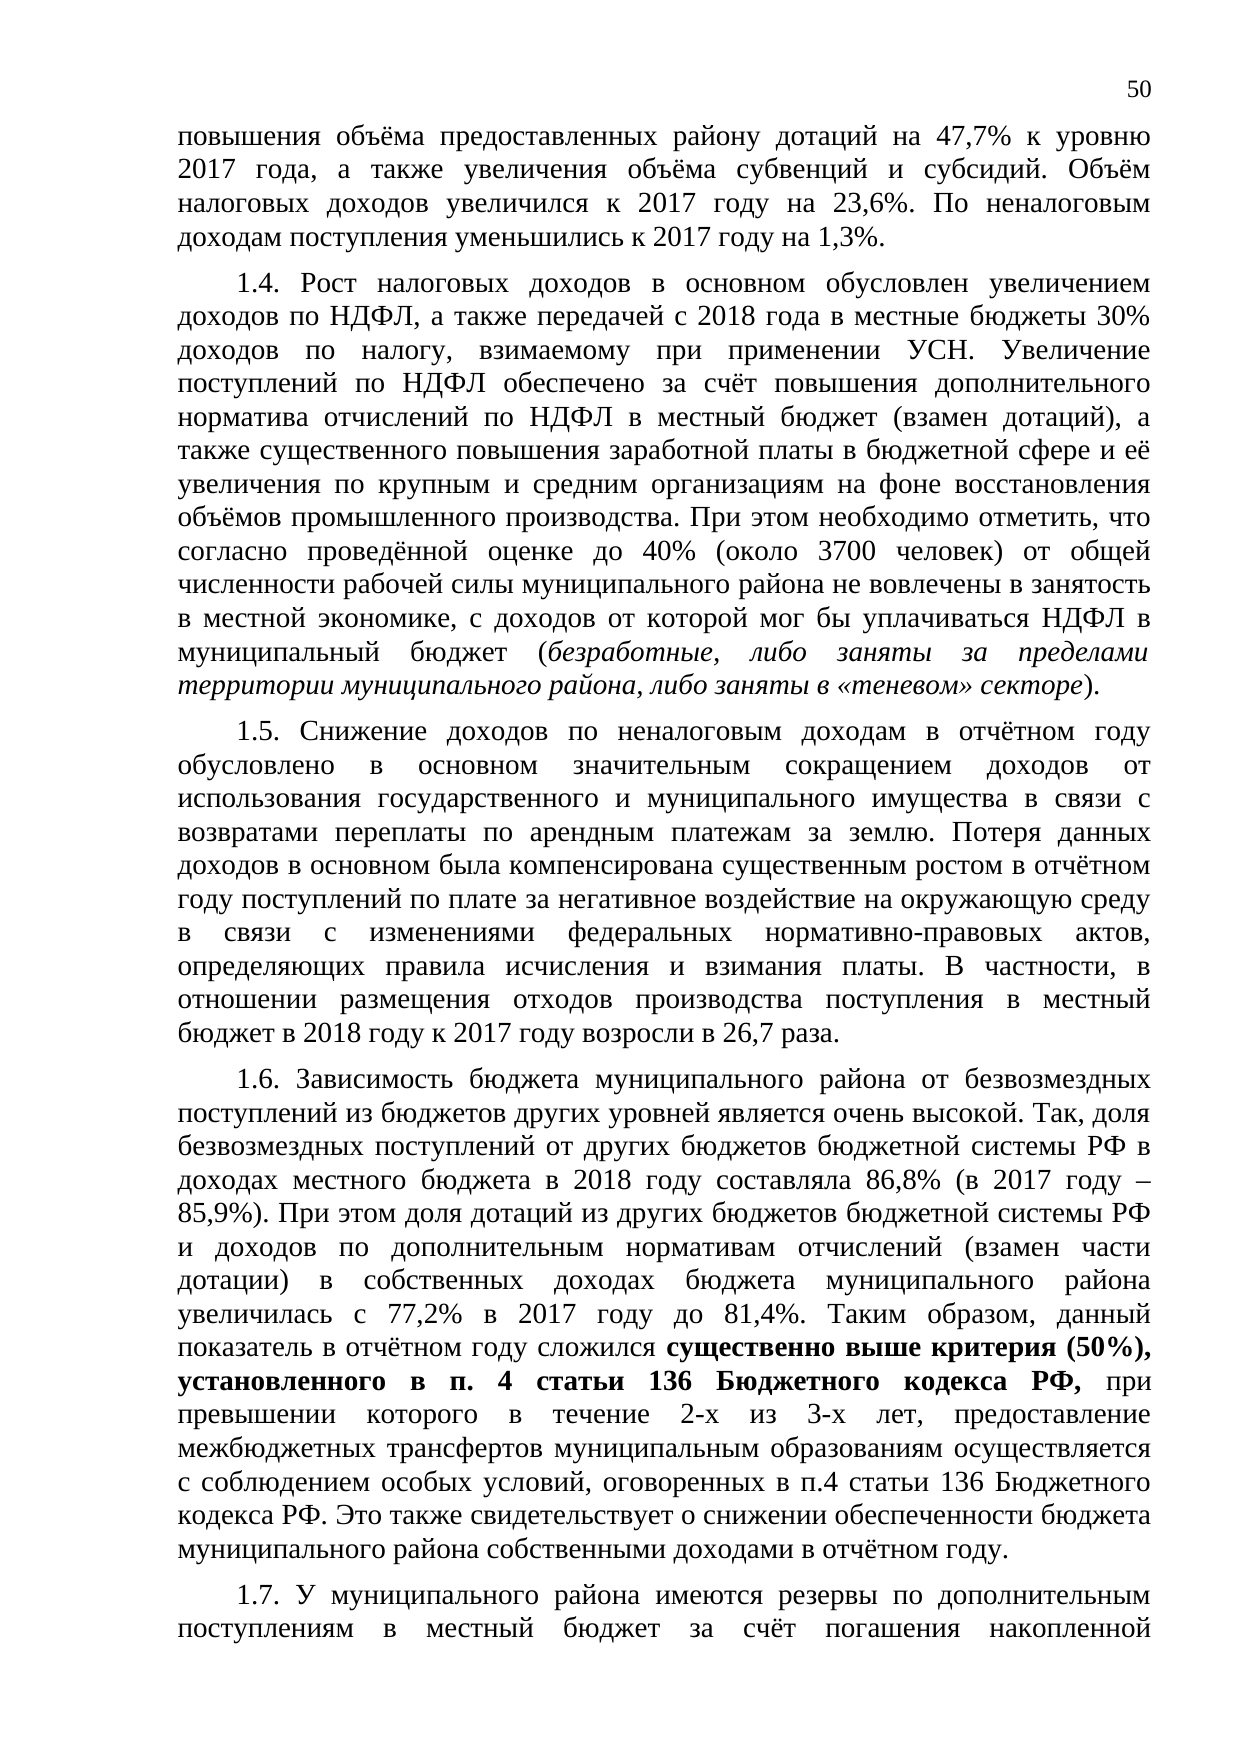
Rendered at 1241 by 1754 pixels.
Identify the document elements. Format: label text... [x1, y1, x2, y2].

text 1.4. Рост налоговых доходов в основном обусловлен увеличением доходов по НДФЛ, а также передачей с 2018 года в местные бюджеты 30% доходов по налогу, взимаемому при применении УСН. Увеличение поступлений по НДФЛ обеспечено за счёт повышения дополнительного норматива отчислений по НДФЛ в местный бюджет (взамен дотаций), а также существенного повышения заработной платы в бюджетной сфере и её увеличения по крупным и средним организациям на фоне восстановления объёмов промышленного производства. При этом необходимо отметить, что согласно проведённой оценке до 40% (около 3700 человек) от общей численности рабочей силы муниципального района не вовлечены в занятость в местной экономике, с доходов от которой мог бы уплачиваться НДФЛ в муниципальный бюджет (безработные, либо заняты за пределами территории муниципального района, либо заняты в «теневом» секторе). [177, 265, 1152, 701]
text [177, 1577, 1152, 1644]
text 1.5. Снижение доходов по неналоговым доходам в отчётном году обусловлено в основном значительным сокращением доходов от использования государственного и муниципального имущества в связи с возвратами переплаты по арендным платежам за землю. Потеря данных доходов в основном была компенсирована существенным ростом в отчётном году поступлений по плате за негативное воздействие на окружающую среду в связи с изменениями федеральных нормативно-правовых актов, определяющих правила исчисления и взимания платы. В частности, в отношении размещения отходов производства поступления в местный бюджет в 2018 году к 2017 году возросли в 26,7 раза. [177, 713, 1152, 1049]
text 1.6. Зависимость бюджета муниципального района от безвозмездных поступлений из бюджетов других уровней является очень высокой. Так, доля безвозмездных поступлений от других бюджетов бюджетной системы РФ в доходах местного бюджета в 2018 году составляла 86,8% (в 2017 году – 85,9%). При этом доля дотаций из других бюджетов бюджетной системы РФ и доходов по дополнительным нормативам отчислений (взамен части дотации) в собственных доходах бюджета муниципального района увеличилась с 77,2% в 2017 году до 81,4%. Таким образом, данный показатель в отчётном году сложился существенно выше критерия (50%), установленного в п. 4 статьи 136 Бюджетного кодекса РФ, при превышении которого в течение 2-х из 3-х лет, предоставление межбюджетных трансфертов муниципальным образованиям осуществляется с соблюдением особых условий, оговоренных в п.4 статьи 136 Бюджетного кодекса РФ. Это также свидетельствует о снижении обеспеченности бюджета муниципального района собственными доходами в отчётном году. [177, 1061, 1152, 1564]
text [177, 118, 1152, 252]
